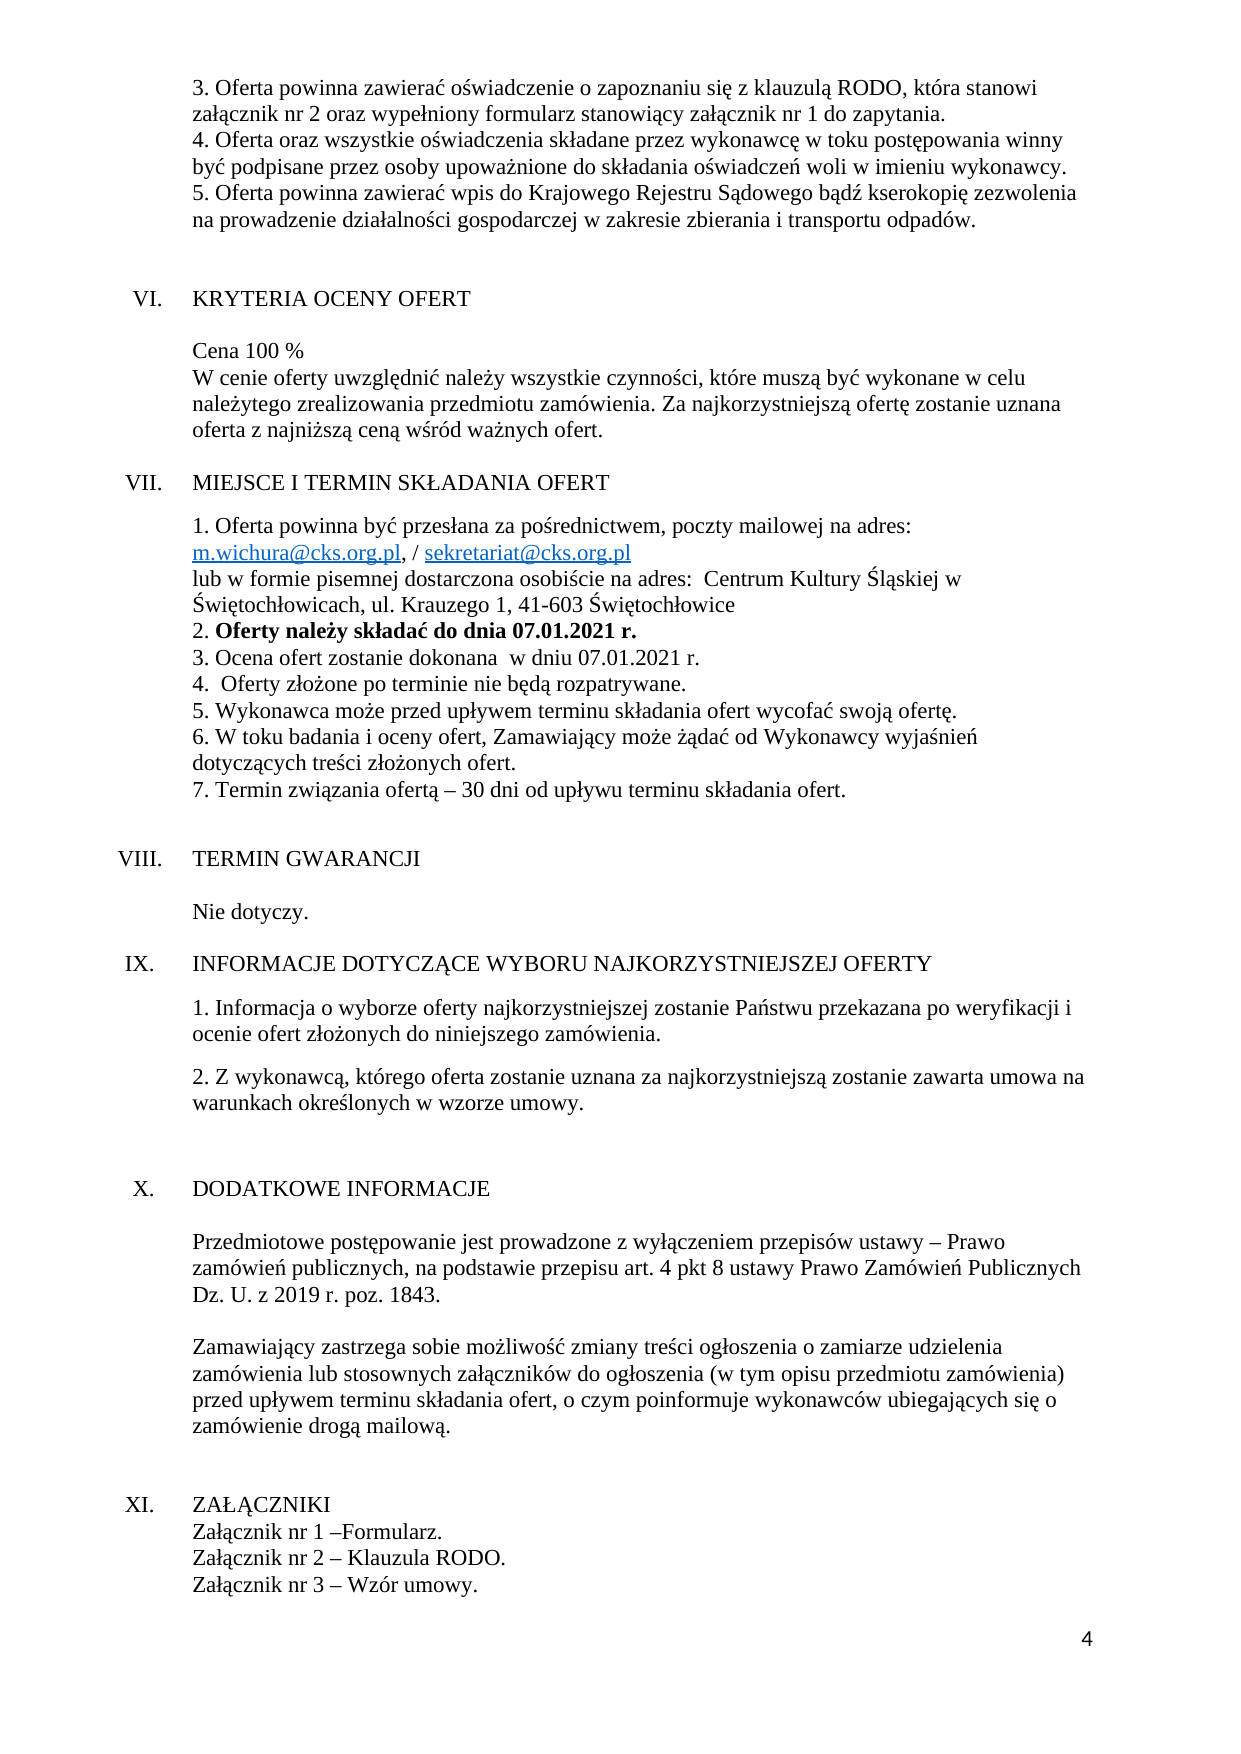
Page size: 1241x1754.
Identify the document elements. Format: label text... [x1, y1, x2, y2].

list TERMIN GWARANCJI [162, 845, 1093, 871]
list 5. Oferta powinna zawierać wpis do Krajowego Rejestru Sądowego bądź kserokopię zezwolenia na prowadzenie działalności gospodarczej w zakresie zbierania i transportu odpadów. [192, 179, 1093, 232]
list Zamawiający zastrzega sobie możliwość zmiany treści ogłoszenia o zamiarze udzielenia zamówienia lub stosownych załączników do ogłoszenia (w tym opisu przedmiotu zamówienia) przed upływem terminu składania ofert, o czym poinformuje wykonawców ubiegających się o zamówienie drogą mailową. [192, 1333, 1093, 1439]
list 3. Oferta powinna zawierać oświadczenie o zapoznaniu się z klauzulą RODO, która stanowi załącznik nr 2 oraz wypełniony formularz stanowiący załącznik nr 1 do zapytania. [192, 74, 1093, 127]
text 5. Wykonawca może przed upływem terminu składania ofert wycofać swoją ofertę. [192, 697, 1093, 723]
list Załącznik nr 2 – Klauzula RODO. [192, 1544, 1093, 1571]
list Nie dotyczy. [192, 898, 1093, 924]
list KRYTERIA OCENY OFERT [162, 285, 1093, 311]
list Załącznik nr 1 –Formularz. [192, 1518, 1093, 1544]
text 7. Termin związania ofertą – 30 dni od upływu terminu składania ofert. [192, 776, 1093, 802]
text 4. Oferty złożone po terminie nie będą rozpatrywane. [192, 670, 1093, 697]
list INFORMACJE DOTYCZĄCE WYBORU NAJKORZYSTNIEJSZEJ OFERTY [154, 951, 1093, 977]
text 2. Z wykonawcą, którego oferta zostanie uznana za najkorzystniejszą zostanie zawarta umowa na warunkach określonych w wzorze umowy. [192, 1063, 1093, 1116]
text 1. Oferta powinna być przesłana za pośrednictwem, poczty mailowej na adres: [192, 512, 1093, 538]
list Przedmiotowe postępowanie jest prowadzone z wyłączeniem przepisów ustawy – Prawo zamówień publicznych, na podstawie przepisu art. 4 pkt 8 ustawy Prawo Zamówień Publicznych Dz. U. z 2019 r. poz. 1843. [192, 1228, 1093, 1307]
list 4. Oferta oraz wszystkie oświadczenia składane przez wykonawcę w toku postępowania winny być podpisane przez osoby upoważnione do składania oświadczeń woli w imieniu wykonawcy. [192, 127, 1093, 179]
text m.wichura@cks.org.pl, / sekretariat@cks.org.pl [192, 538, 1093, 565]
list W cenie oferty uwzględnić należy wszystkie czynności, które muszą być wykonane w celu należytego zrealizowania przedmiotu zamówienia. Za najkorzystniejszą ofertę zostanie uznana oferta z najniższą ceną wśród ważnych ofert. [192, 364, 1093, 443]
list Cena 100 % [192, 337, 1093, 364]
list Załącznik nr 3 – Wzór umowy. [192, 1571, 1093, 1597]
text 2. Oferty należy składać do dnia 07.01.2021 r. [192, 618, 1093, 644]
text 1. Informacja o wyborze oferty najkorzystniejszej zostanie Państwu przekazana po weryfikacji i ocenie ofert złożonych do niniejszego zamówienia. [192, 993, 1093, 1046]
list DODATKOWE INFORMACJE [154, 1175, 1093, 1202]
list ZAŁĄCZNIKI [154, 1492, 1093, 1518]
list MIEJSCE I TERMIN SKŁADANIA OFERT [162, 469, 1093, 496]
text 3. Ocena ofert zostanie dokonana w dniu 07.01.2021 r. [192, 644, 1093, 670]
text 6. W toku badania i oceny ofert, Zamawiający może żądać od Wykonawcy wyjaśnień dotyczących treści złożonych ofert. [192, 723, 1093, 776]
text lub w formie pisemnej dostarczona osobiście na adres: Centrum Kultury Śląskiej w Świętochłowicach, ul. Krauzego 1, 41-603 Świętochłowice [192, 565, 1093, 618]
